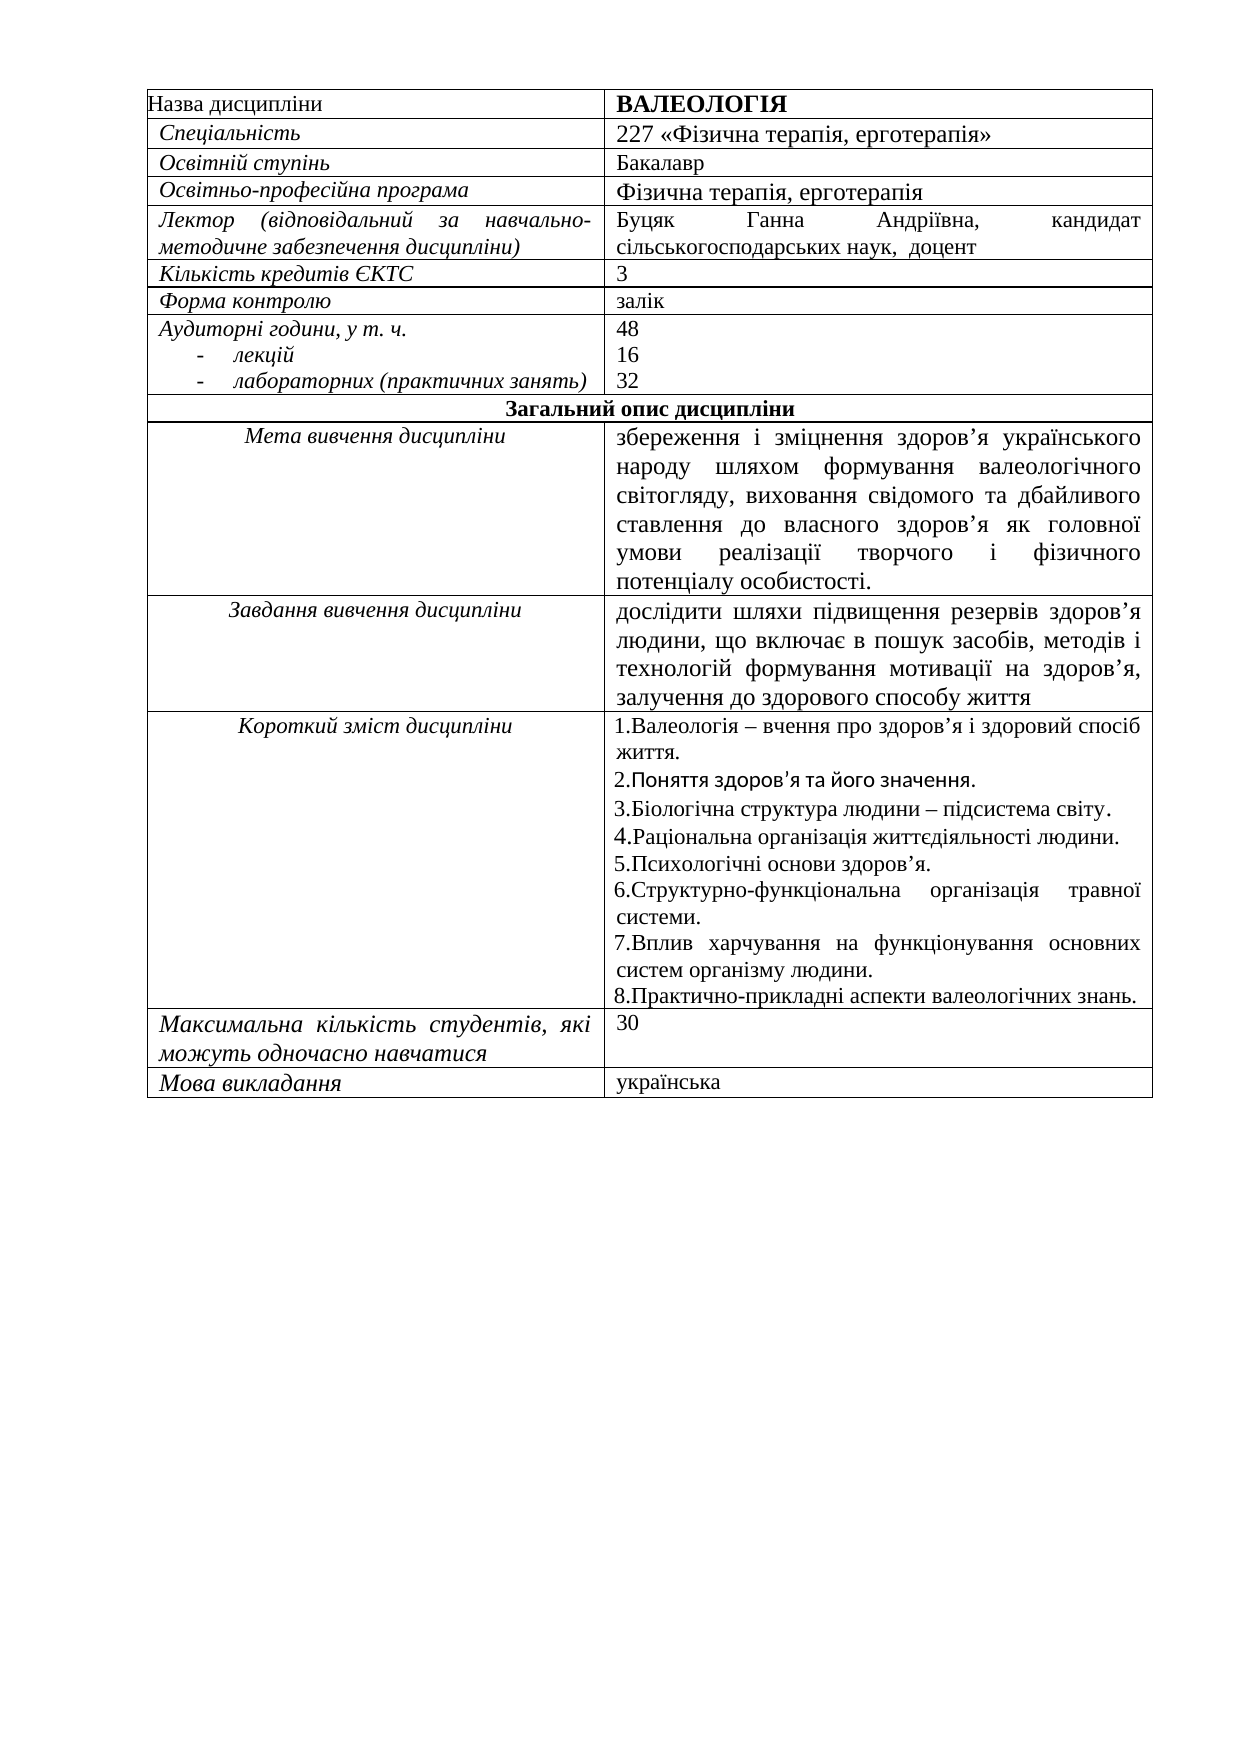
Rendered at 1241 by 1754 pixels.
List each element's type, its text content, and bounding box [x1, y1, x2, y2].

table_cell Аудиторні години, у т. ч. лекцій лабораторних (практичних занять) [148, 315, 604, 394]
table_cell Короткий зміст дисципліни [148, 712, 604, 1008]
table_cell Бакалавр [605, 149, 1152, 176]
table_cell Форма контролю [148, 288, 604, 314]
table_header Назва дисципліни [148, 90, 604, 118]
table_cell збереження і зміцнення здоров’я українського народу шляхом формування валеологічного світогляду, виховання свідомого та дбайливого ставлення до власного здоров’я як головної умови реалізації творчого і фізичного потенціалу особистості. [605, 423, 1152, 595]
table_cell 3 [605, 260, 1152, 286]
table_cell Фізична терапія, ерготерапія [605, 177, 1152, 205]
table_cell Кількість кредитів ЄКТС [148, 260, 604, 286]
table_cell Мова викладання [148, 1068, 604, 1097]
table_cell Лектор (відповідальний за навчально-методичне забезпечення дисципліни) [148, 206, 604, 259]
table_cell Завдання вивчення дисципліни [148, 596, 604, 711]
table_cell 227 «Фізична терапія, ерготерапія» [605, 119, 1152, 148]
table_cell 1.Валеологія – вчення про здоров’я і здоровий спосіб життя. 2.Поняття здоров’я та його значення. 3.Біологічна структура людини – підсистема світу. 4.Раціональна організація життєдіяльності людини. 5.Психологічні основи здоров’я. 6.Структурно-функціональна організація травної системи. 7.Вплив харчування на функціонування основних систем організму людини. 8.Практично-прикладні аспекти валеологічних знань. [605, 712, 1152, 1008]
table_cell Мета вивчення дисципліни [148, 423, 604, 595]
table_cell Освітній ступінь [148, 149, 604, 176]
table_cell Спеціальність [148, 119, 604, 148]
table_cell 48 16 32 [605, 315, 1152, 394]
table_cell Загальний опис дисципліни [148, 395, 1152, 421]
table_cell Максимальна кількість студентів, які можуть одночасно навчатися [148, 1009, 604, 1067]
table_cell 30 [605, 1009, 1152, 1067]
table_cell дослідити шляхи підвищення резервів здоров’я людини, що включає в пошук засобів, методів і технологій формування мотивації на здоров’я, залучення до здорового способу життя [605, 596, 1152, 711]
table_cell залік [605, 288, 1152, 314]
table_cell Освітньо-професійна програма [148, 177, 604, 205]
table_cell українська [605, 1068, 1152, 1097]
table_header Валеологія [605, 90, 1152, 118]
table_cell Буцяк Ганна Андріївна, кандидат сільськогосподарських наук, доцент [605, 206, 1152, 259]
